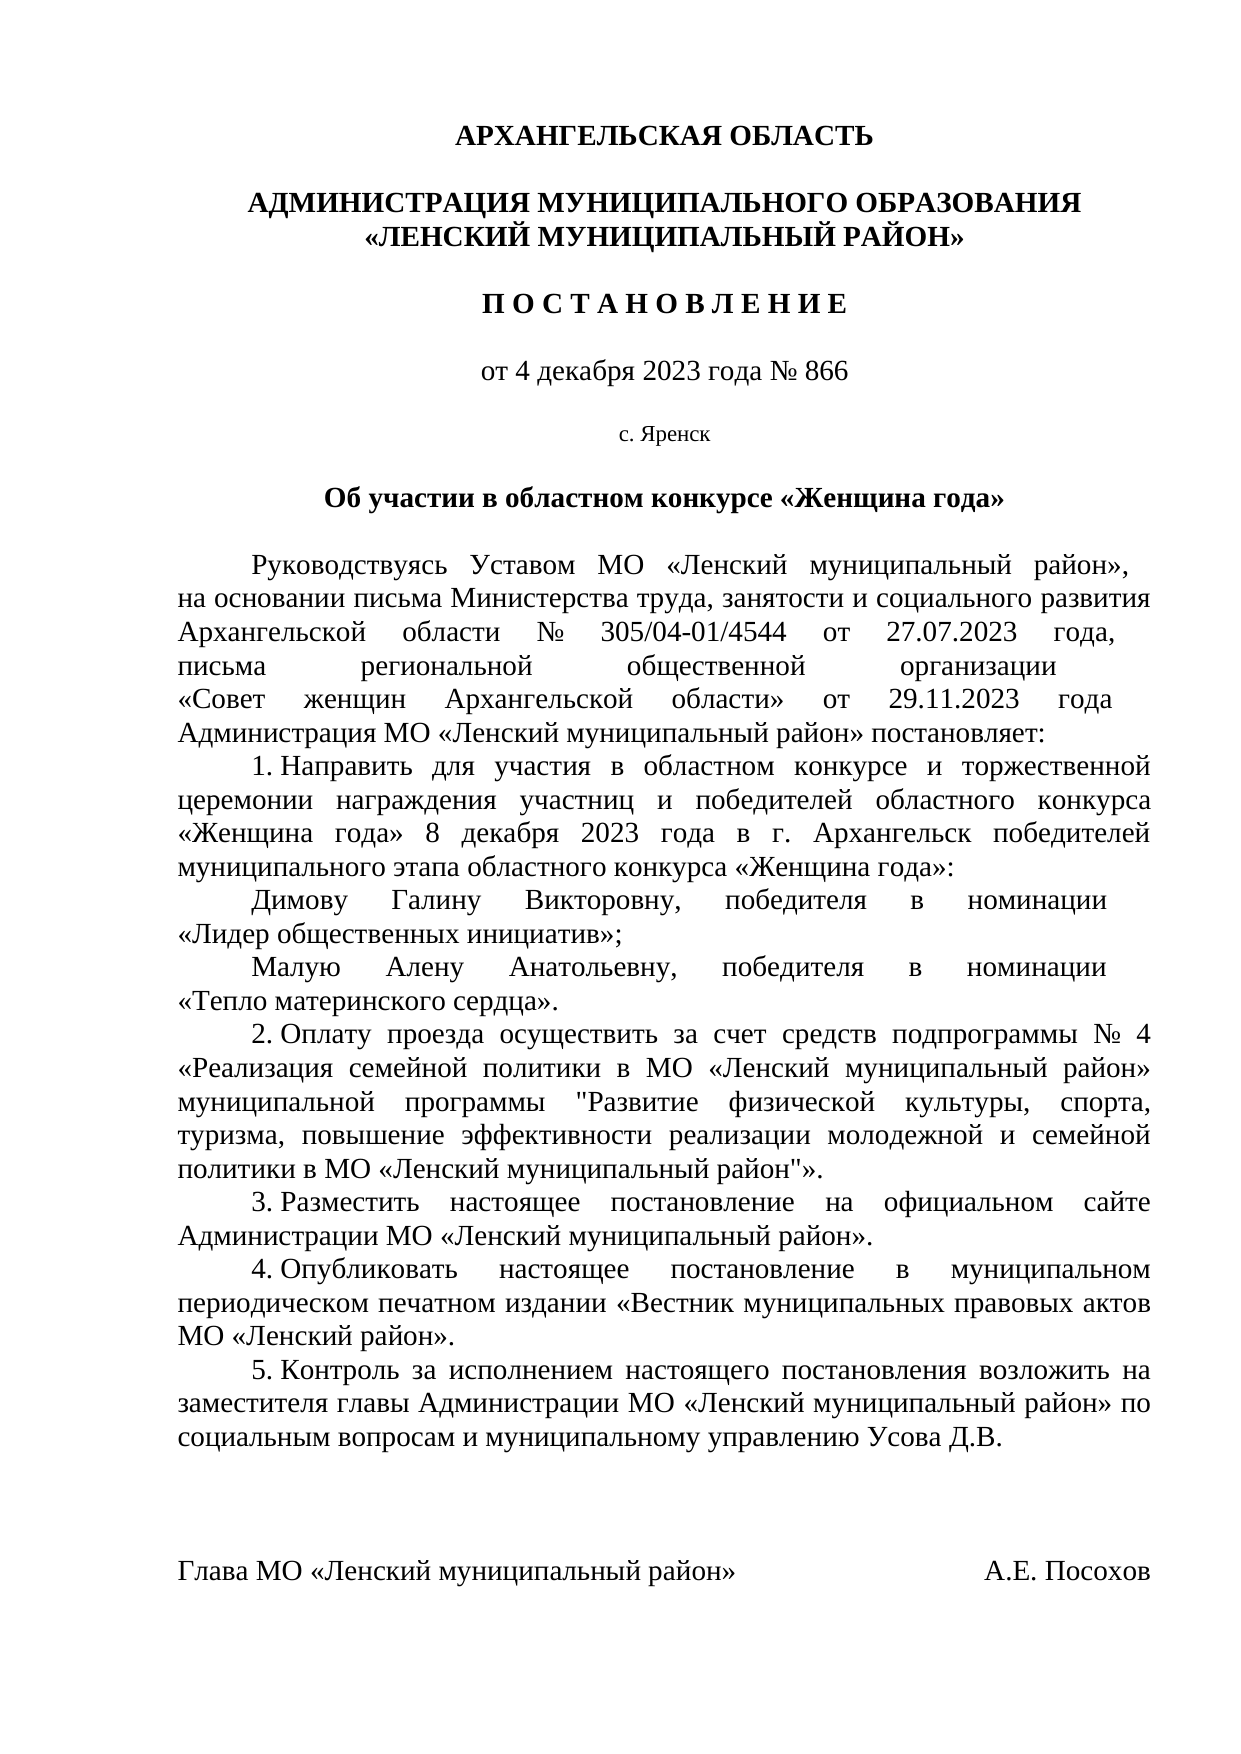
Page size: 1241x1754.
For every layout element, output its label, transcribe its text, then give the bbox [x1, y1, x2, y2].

list Оплату проезда осуществить за счет средств подпрограммы № 4 «Реализация семейной политики в МО «Ленский муниципальный район» муниципальной программы "Развитие физической культуры, спорта, туризма, повышение эффективности реализации молодежной и семейной политики в МО «Ленский муниципальный район"». [177, 1017, 1152, 1184]
list Опубликовать настоящее постановление в муниципальном периодическом печатном издании «Вестник муниципальных правовых актов МО «Ленский район». [177, 1251, 1152, 1352]
list Направить для участия в областном конкурсе и торжественной церемонии награждения участниц и победителей областного конкурса «Женщина года» 8 декабря 2023 года в г. Архангельск победителей муниципального этапа областного конкурса «Женщина года»: [177, 748, 1152, 882]
list Малую Алену Анатольевну, победителя в номинации «Тепло материнского сердца». [177, 949, 1152, 1017]
text П О С Т А Н О В Л Е Н И Е [177, 286, 1152, 319]
text Руководствуясь Уставом МО «Ленский муниципальный район», на основании письма Министерства труда, занятости и социального развития Архангельской области № 305/04-01/4544 от 27.07.2023 года, письма региональной общественной организации «Совет женщин Архангельской области» от 29.11.2023 года Администрация МО «Ленский муниципальный район» постановляет: [177, 547, 1152, 748]
text Глава МО «Ленский муниципальный район» А.Е. Посохов [177, 1553, 1152, 1587]
list Разместить настоящее постановление на официальном сайте Администрации МО «Ленский муниципальный район». [177, 1184, 1152, 1251]
title АРХАНГЕЛЬСКАЯ ОБЛАСТЬ [177, 118, 1152, 152]
title «ЛЕНСКИЙ МУНИЦИПАЛЬНЫЙ РАЙОН» [177, 219, 1152, 252]
title АДМИНИСТРАЦИЯ МУНИЦИПАЛЬНОГО ОБРАЗОВАНИЯ [177, 185, 1152, 219]
text Об участии в областном конкурсе «Женщина года» [177, 480, 1152, 513]
list Димову Галину Викторовну, победителя в номинации «Лидер общественных инициатив»; [177, 882, 1152, 949]
text с. Яренск [177, 420, 1152, 446]
list Контроль за исполнением настоящего постановления возложить на заместителя главы Администрации МО «Ленский муниципальный район» по социальным вопросам и муниципальному управлению Усова Д.В. [177, 1352, 1152, 1453]
text от 4 декабря 2023 года № 866 [177, 353, 1152, 386]
